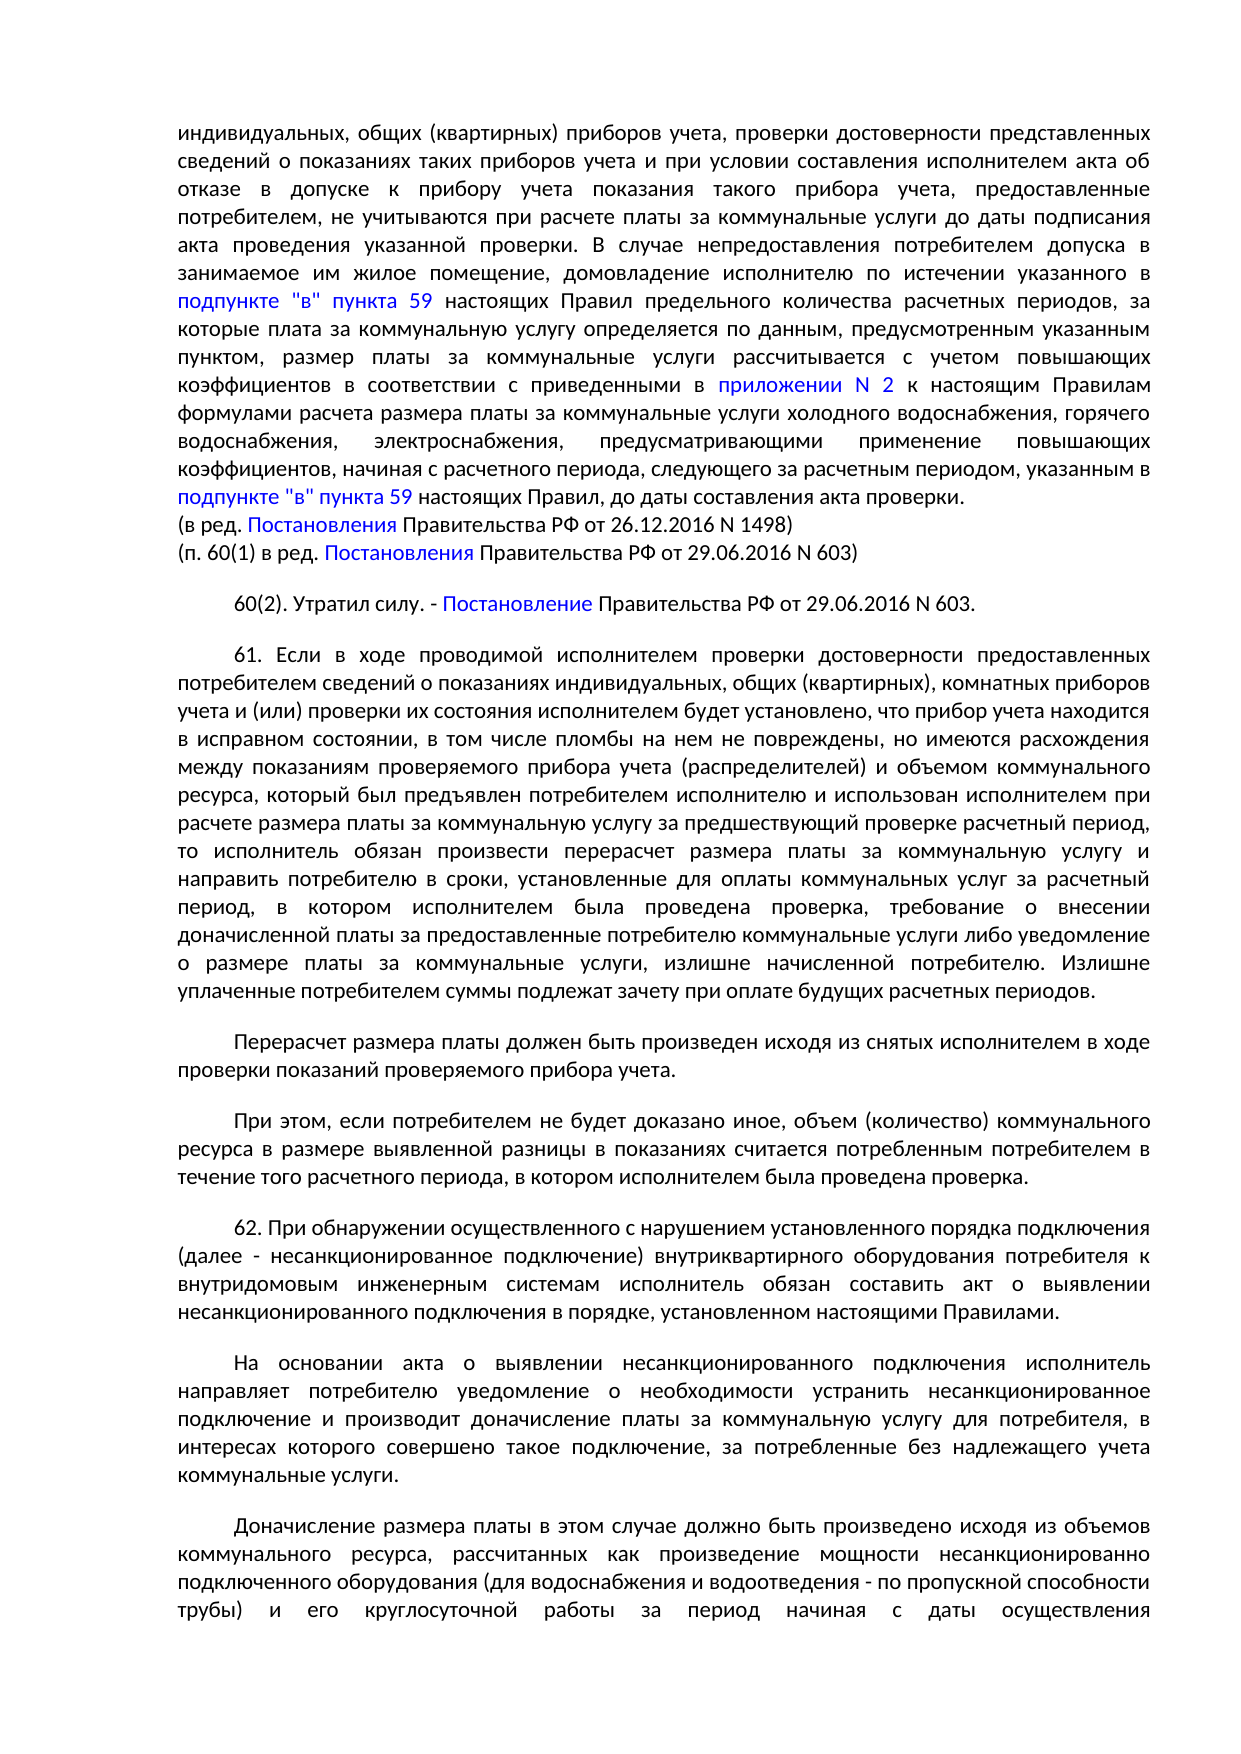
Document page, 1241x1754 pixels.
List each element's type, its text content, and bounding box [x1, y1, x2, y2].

text На основании акта о выявлении несанкционированного подключения исполнитель направляет потребителю уведомление о необходимости устранить несанкционированное подключение и производит доначисление платы за коммунальную услугу для потребителя, в интересах которого совершено такое подключение, за потребленные без надлежащего учета коммунальные услуги. [177, 1348, 1152, 1488]
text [177, 118, 1152, 510]
text 60(2). Утратил силу. - Постановление Правительства РФ от 29.06.2016 N 603. [177, 589, 1152, 617]
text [177, 1511, 1152, 1623]
text (в ред. Постановления Правительства РФ от 26.12.2016 N 1498) [177, 510, 1152, 538]
text Перерасчет размера платы должен быть произведен исходя из снятых исполнителем в ходе проверки показаний проверяемого прибора учета. [177, 1027, 1152, 1083]
text (п. 60(1) в ред. Постановления Правительства РФ от 29.06.2016 N 603) [177, 538, 1152, 566]
text 62. При обнаружении осуществленного с нарушением установленного порядка подключения (далее - несанкционированное подключение) внутриквартирного оборудования потребителя к внутридомовым инженерным системам исполнитель обязан составить акт о выявлении несанкционированного подключения в порядке, установленном настоящими Правилами. [177, 1213, 1152, 1326]
text 61. Если в ходе проводимой исполнителем проверки достоверности предоставленных потребителем сведений о показаниях индивидуальных, общих (квартирных), комнатных приборов учета и (или) проверки их состояния исполнителем будет установлено, что прибор учета находится в исправном состоянии, в том числе пломбы на нем не повреждены, но имеются расхождения между показаниям проверяемого прибора учета (распределителей) и объемом коммунального ресурса, который был предъявлен потребителем исполнителю и использован исполнителем при расчете размера платы за коммунальную услугу за предшествующий проверке расчетный период, то исполнитель обязан произвести перерасчет размера платы за коммунальную услугу и направить потребителю в сроки, установленные для оплаты коммунальных услуг за расчетный период, в котором исполнителем была проведена проверка, требование о внесении доначисленной платы за предоставленные потребителю коммунальные услуги либо уведомление о размере платы за коммунальные услуги, излишне начисленной потребителю. Излишне уплаченные потребителем суммы подлежат зачету при оплате будущих расчетных периодов. [177, 640, 1152, 1004]
text При этом, если потребителем не будет доказано иное, объем (количество) коммунального ресурса в размере выявленной разницы в показаниях считается потребленным потребителем в течение того расчетного периода, в котором исполнителем была проведена проверка. [177, 1106, 1152, 1191]
